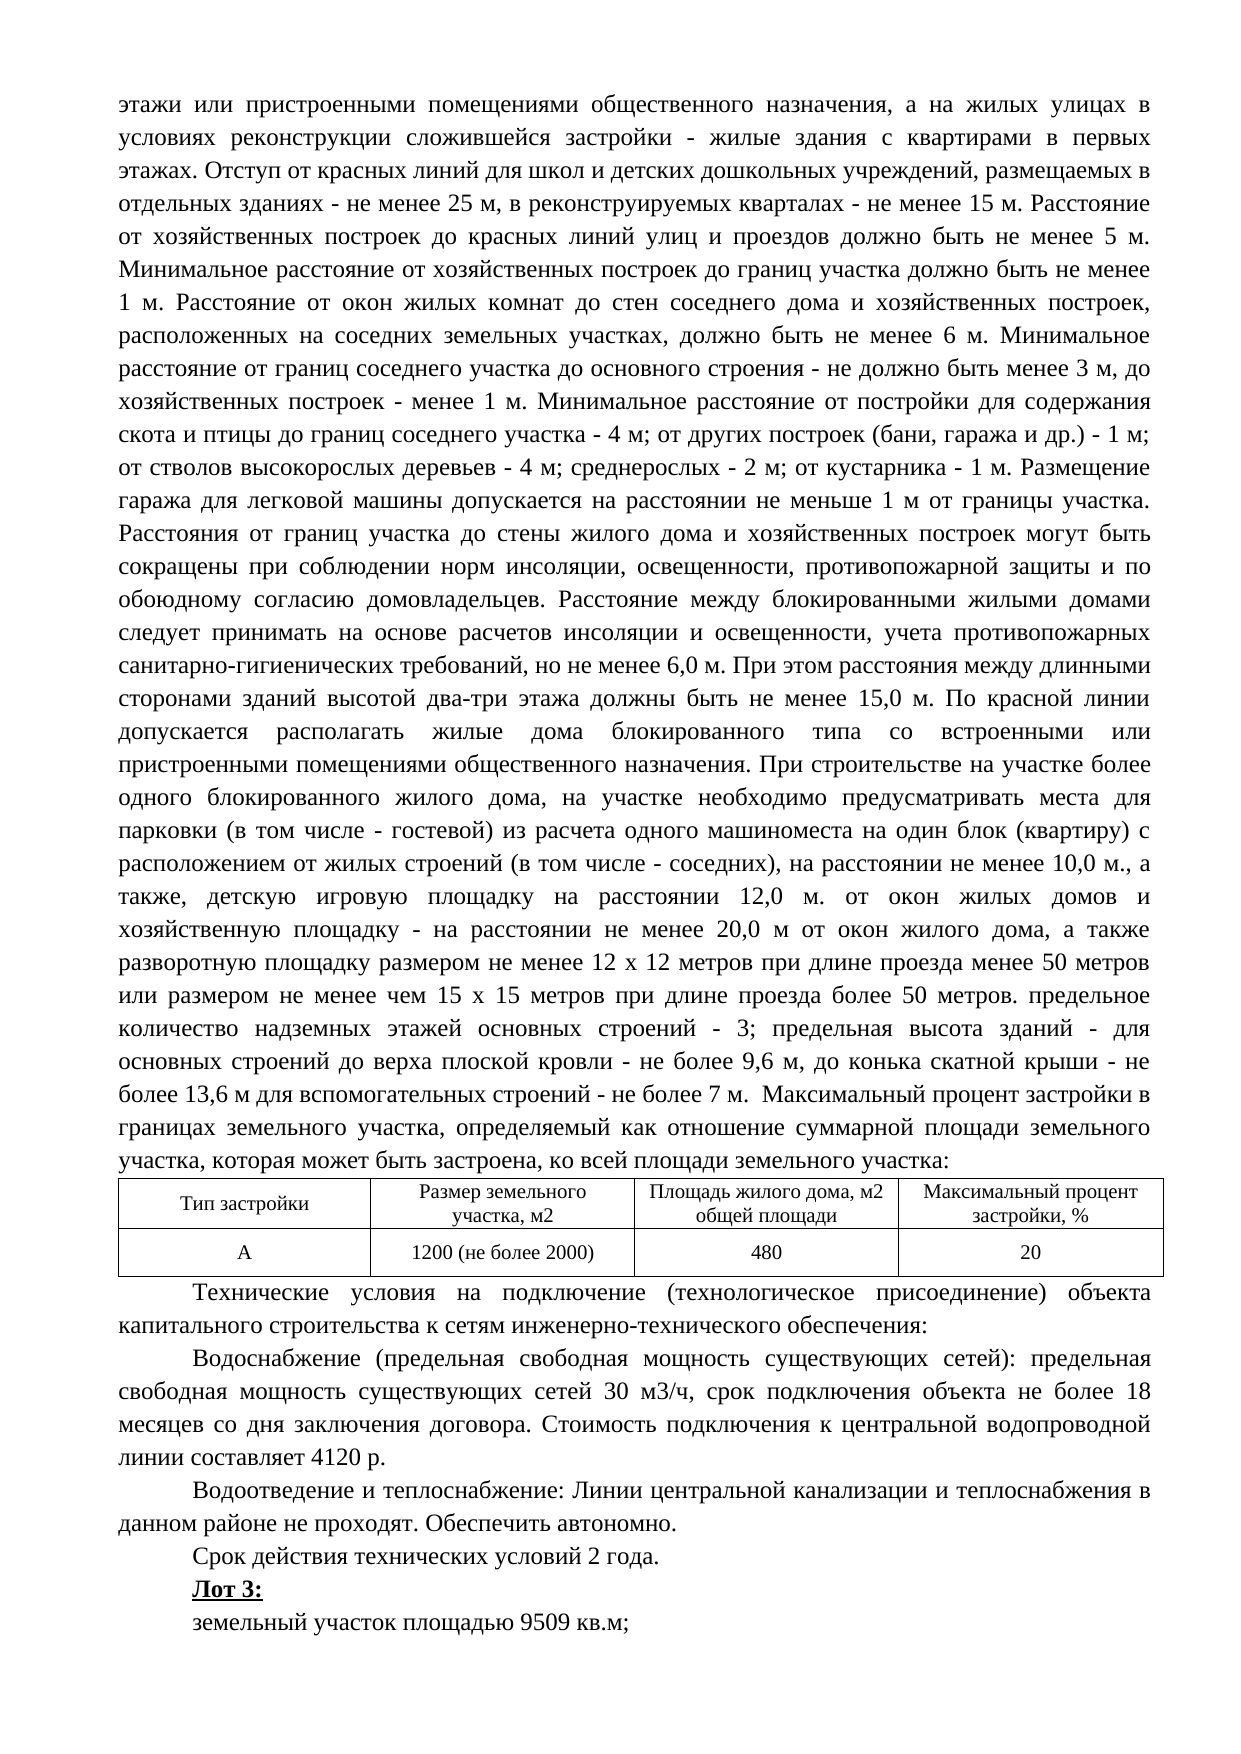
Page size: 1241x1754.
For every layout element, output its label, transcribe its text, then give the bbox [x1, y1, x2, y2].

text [118, 89, 1152, 1174]
text Срок действия технических условий 2 года. [118, 1541, 1152, 1570]
table_cell 480 [635, 1229, 898, 1276]
table_cell 20 [899, 1229, 1163, 1276]
table_header Площадь жилого дома, м2 общей площади [635, 1179, 898, 1227]
table_header Размер земельного участка, м2 [371, 1179, 634, 1227]
text земельный участок площадью 9509 кв.м; [118, 1607, 1152, 1636]
text Водоотведение и теплоснабжение: Линии центральной канализации и теплоснабжения в данном районе не проходят. Обеспечить автономно. [118, 1475, 1152, 1537]
text Водоснабжение (предельная свободная мощность существующих сетей): предельная свободная мощность существующих сетей 30 м3/ч, срок подключения объекта не более 18 месяцев со дня заключения договора. Стоимость подключения к центральной водопроводной линии составляет 4120 р. [118, 1343, 1152, 1471]
table_header Максимальный процент застройки, % [899, 1179, 1163, 1227]
table_cell 1200 (не более 2000) [371, 1229, 634, 1276]
text Технические условия на подключение (технологическое присоединение) объекта капитального строительства к сетям инженерно-технического обеспечения: [118, 1277, 1152, 1339]
text Лот 3: [118, 1574, 1152, 1603]
table_cell А [119, 1229, 370, 1276]
table_header Тип застройки [119, 1179, 370, 1227]
